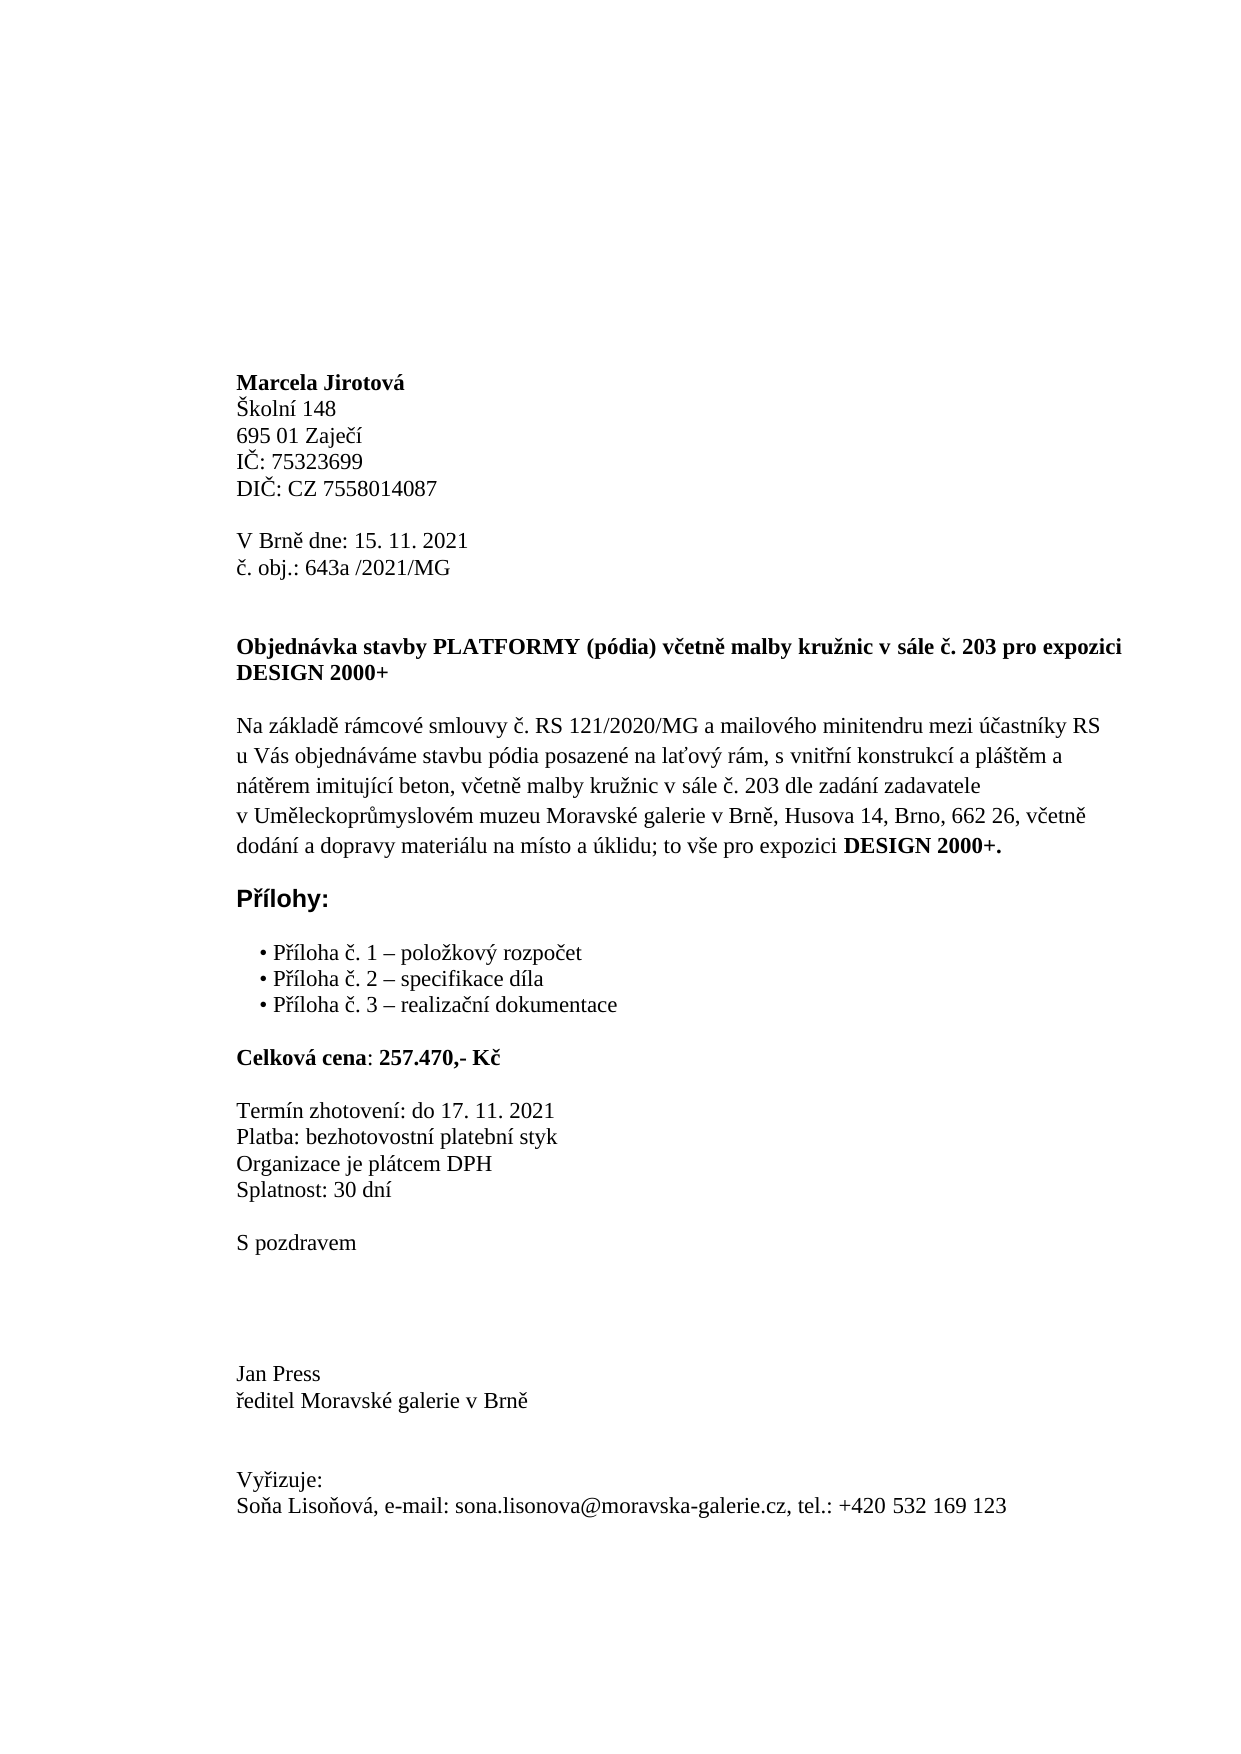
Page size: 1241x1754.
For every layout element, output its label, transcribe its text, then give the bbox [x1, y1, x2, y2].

text Jan Press ředitel Moravské galerie v Brně [236, 1360, 1122, 1413]
text Vyřizuje: Soňa Lisoňová, e-mail: sona.lisonova@moravska-galerie.cz, tel.: +420 532 169 123 [236, 1466, 1122, 1518]
text Přílohy: [236, 884, 1122, 912]
text S pozdravem [236, 1229, 1122, 1255]
text V Brně dne: 15. 11. 2021 č. obj.: 643a /2021/MG [236, 527, 1122, 606]
text Marcela Jirotová [236, 369, 1122, 396]
text Termín zhotovení: do 17. 11. 2021 Platba: bezhotovostní platební styk Organizace je plátcem DPH Splatnost: 30 dní [236, 1097, 1122, 1202]
text 695 01 Zaječí [236, 422, 1122, 448]
text DIČ: CZ 7558014087 [236, 474, 1122, 501]
text Objednávka stavby PLATFORMY (pódia) včetně malby kružnic v sále č. 203 pro expozici DESIGN 2000+ [236, 633, 1122, 685]
text Na základě rámcové smlouvy č. RS 121/2020/MG a mailového minitendru mezi účastníky RS u Vás objednáváme stavbu pódia posazené na laťový rám, s vnitřní konstrukcí a pláštěm a nátěrem imitující beton, včetně malby kružnic v sále č. 203 dle zadání zadavatele v Uměleckoprůmyslovém muzeu Moravské galerie v Brně, Husova 14, Brno, 662 26, včetně dodání a dopravy materiálu na místo a úklidu; to vše pro expozici DESIGN 2000+. [236, 712, 1122, 859]
text • Příloha č. 3 – realizační dokumentace [236, 991, 1122, 1018]
text • Příloha č. 2 – specifikace díla [236, 965, 1122, 991]
text • Příloha č. 1 – položkový rozpočet [236, 939, 1122, 965]
text IČ: 75323699 [236, 448, 1122, 474]
text Školní 148 [236, 396, 1122, 422]
text Celková cena: 257.470,- Kč [236, 1044, 1122, 1071]
